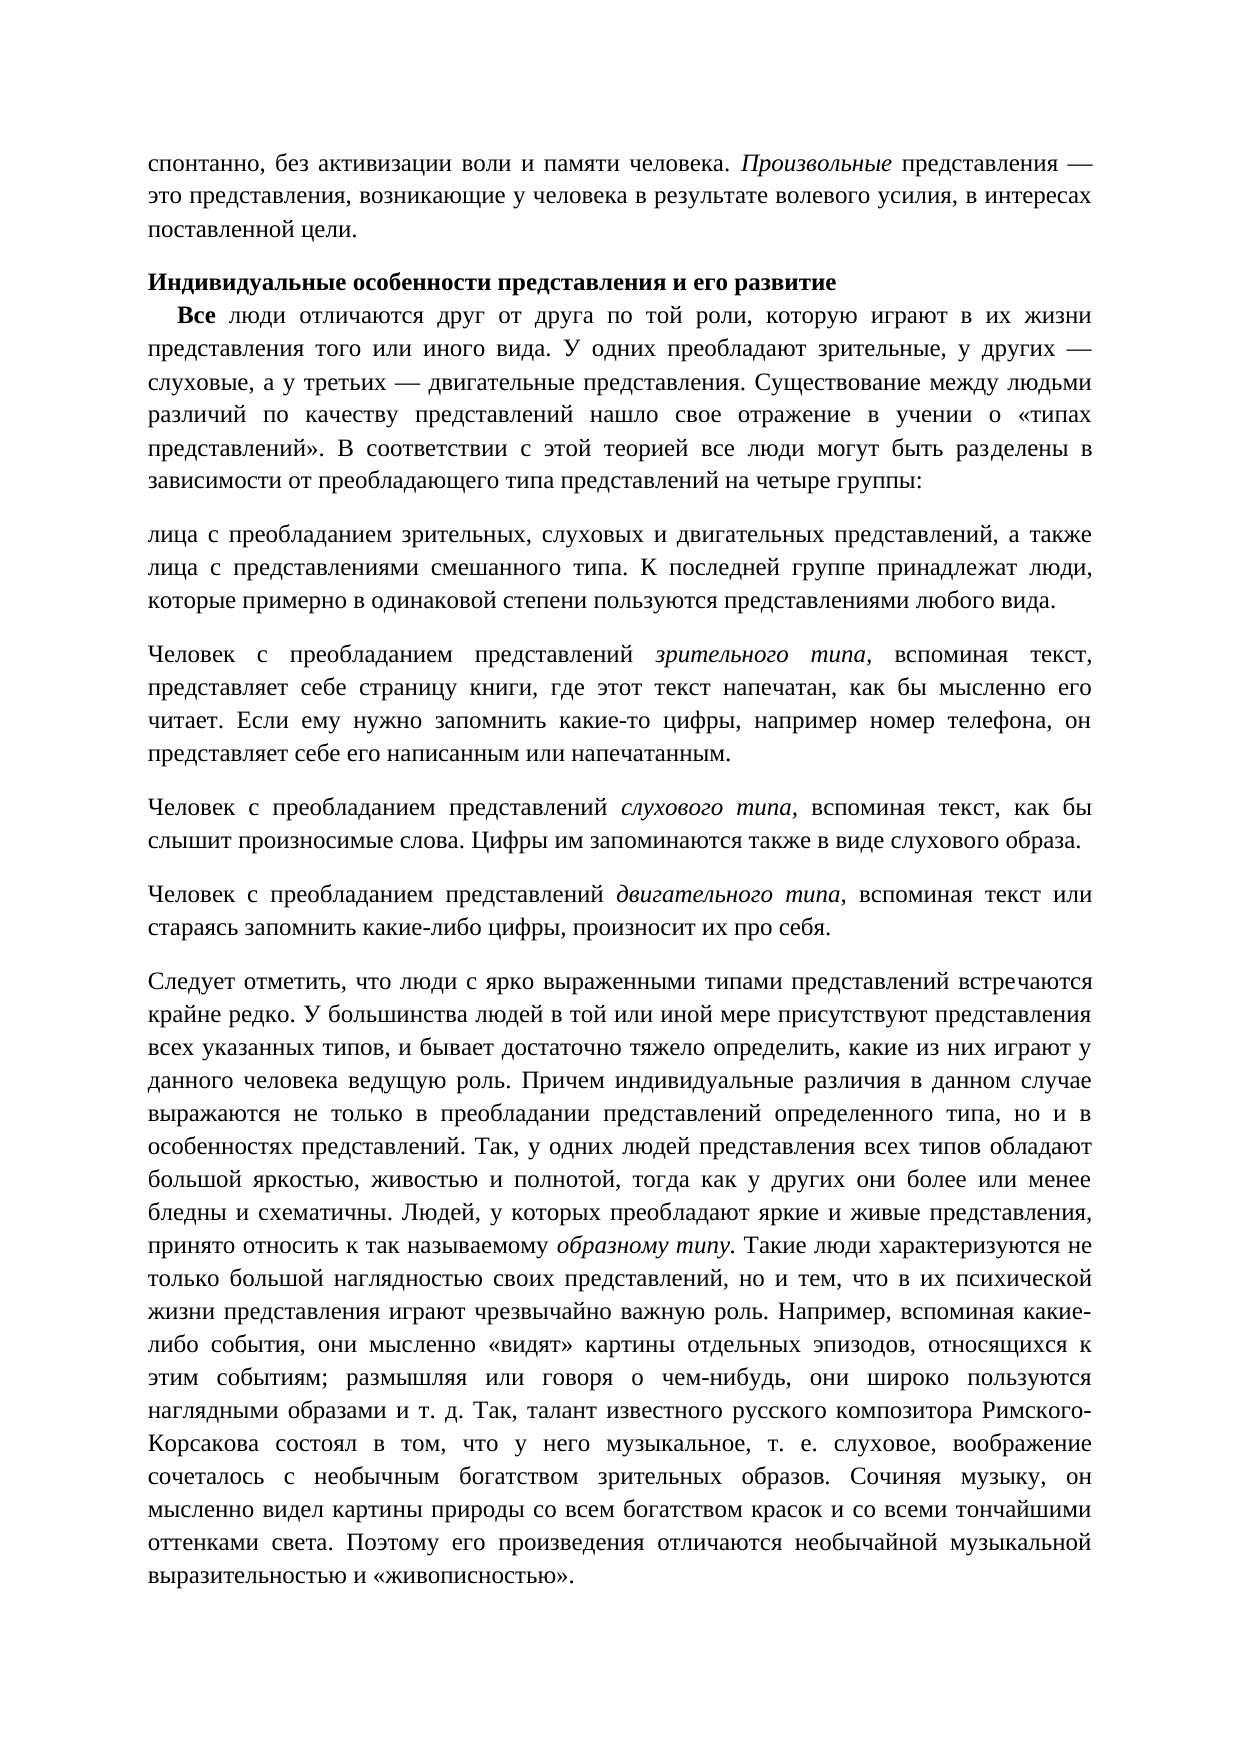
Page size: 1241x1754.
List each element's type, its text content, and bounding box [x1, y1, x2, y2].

text Все люди отличаются друг от друга по той роли, которую играют в их жизни представления того или иного вида. У одних преобладают зрительные, у других — слуховые, а у третьих — двигательные представления. Существование между людьми различий по качеству представлений нашло свое отражение в учении о «типах представлений». В соответствии с этой теорией все люди могут быть разделены в зависимости от преобладающего типа представлений на четыре группы: [148, 301, 1093, 494]
text Человек с преобладанием представлений двигательного типа, вспоминая текст или стараясь запомнить какие-либо цифры, произносит их про себя. [148, 879, 1093, 941]
text Индивидуальные особенности представления и его развитие [148, 267, 1093, 296]
text Следует отметить, что люди с ярко выраженными типами представлений встречаются крайне редко. У большинства людей в той или иной мере присутствуют представления всех указанных типов, и бывает достаточно тяжело определить, какие из них играют у данного человека ведущую роль. Причем индивидуальные различия в данном случае выражаются не только в преобладании представлений определенного типа, но и в особенностях представлений. Так, у одних людей представления всех типов обладают большой яркостью, живостью и полнотой, тогда как у других они более или менее бледны и схематичны. Людей, у которых преобладают яркие и живые представления, принято относить к так называемому образному типу. Такие люди характеризуются не только большой наглядностью своих представлений, но и тем, что в их психической жизни представления играют чрезвычайно важную роль. Например, вспоминая какие-либо события, они мысленно «видят» картины отдельных эпизодов, относящихся к этим событиям; размышляя или говоря о чем-нибудь, они широко пользуются наглядными образами и т. д. Так, талант известного русского композитора Римского-Корсакова состоял в том, что у него музыкальное, т. е. слуховое, воображение сочеталось с необычным богатством зрительных образов. Сочиняя музыку, он мысленно видел картины природы со всем богатством красок и со всеми тончайшими оттенками света. Поэтому его произведения отличаются необычайной музыкальной выразительностью и «живописностью». [148, 966, 1093, 1589]
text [148, 148, 1093, 242]
text Человек с преобладанием представлений слухового типа, вспоминая текст, как бы слышит произносимые слова. Цифры им запоминаются также в виде слухового образа. [148, 792, 1093, 854]
text лица с преобладанием зрительных, слуховых и двигательных представлений, а также лица с представлениями смешанного типа. К последней группе принадлежат люди, которые примерно в одинаковой степени пользуются представлениями любого вида. [148, 519, 1093, 614]
text Человек с преобладанием представлений зрительного типа, вспоминая текст, представляет себе страницу книги, где этот текст напечатан, как бы мысленно его читает. Если ему нужно запомнить какие-то цифры, например номер телефона, он представляет себе его написанным или напечатанным. [148, 639, 1093, 767]
